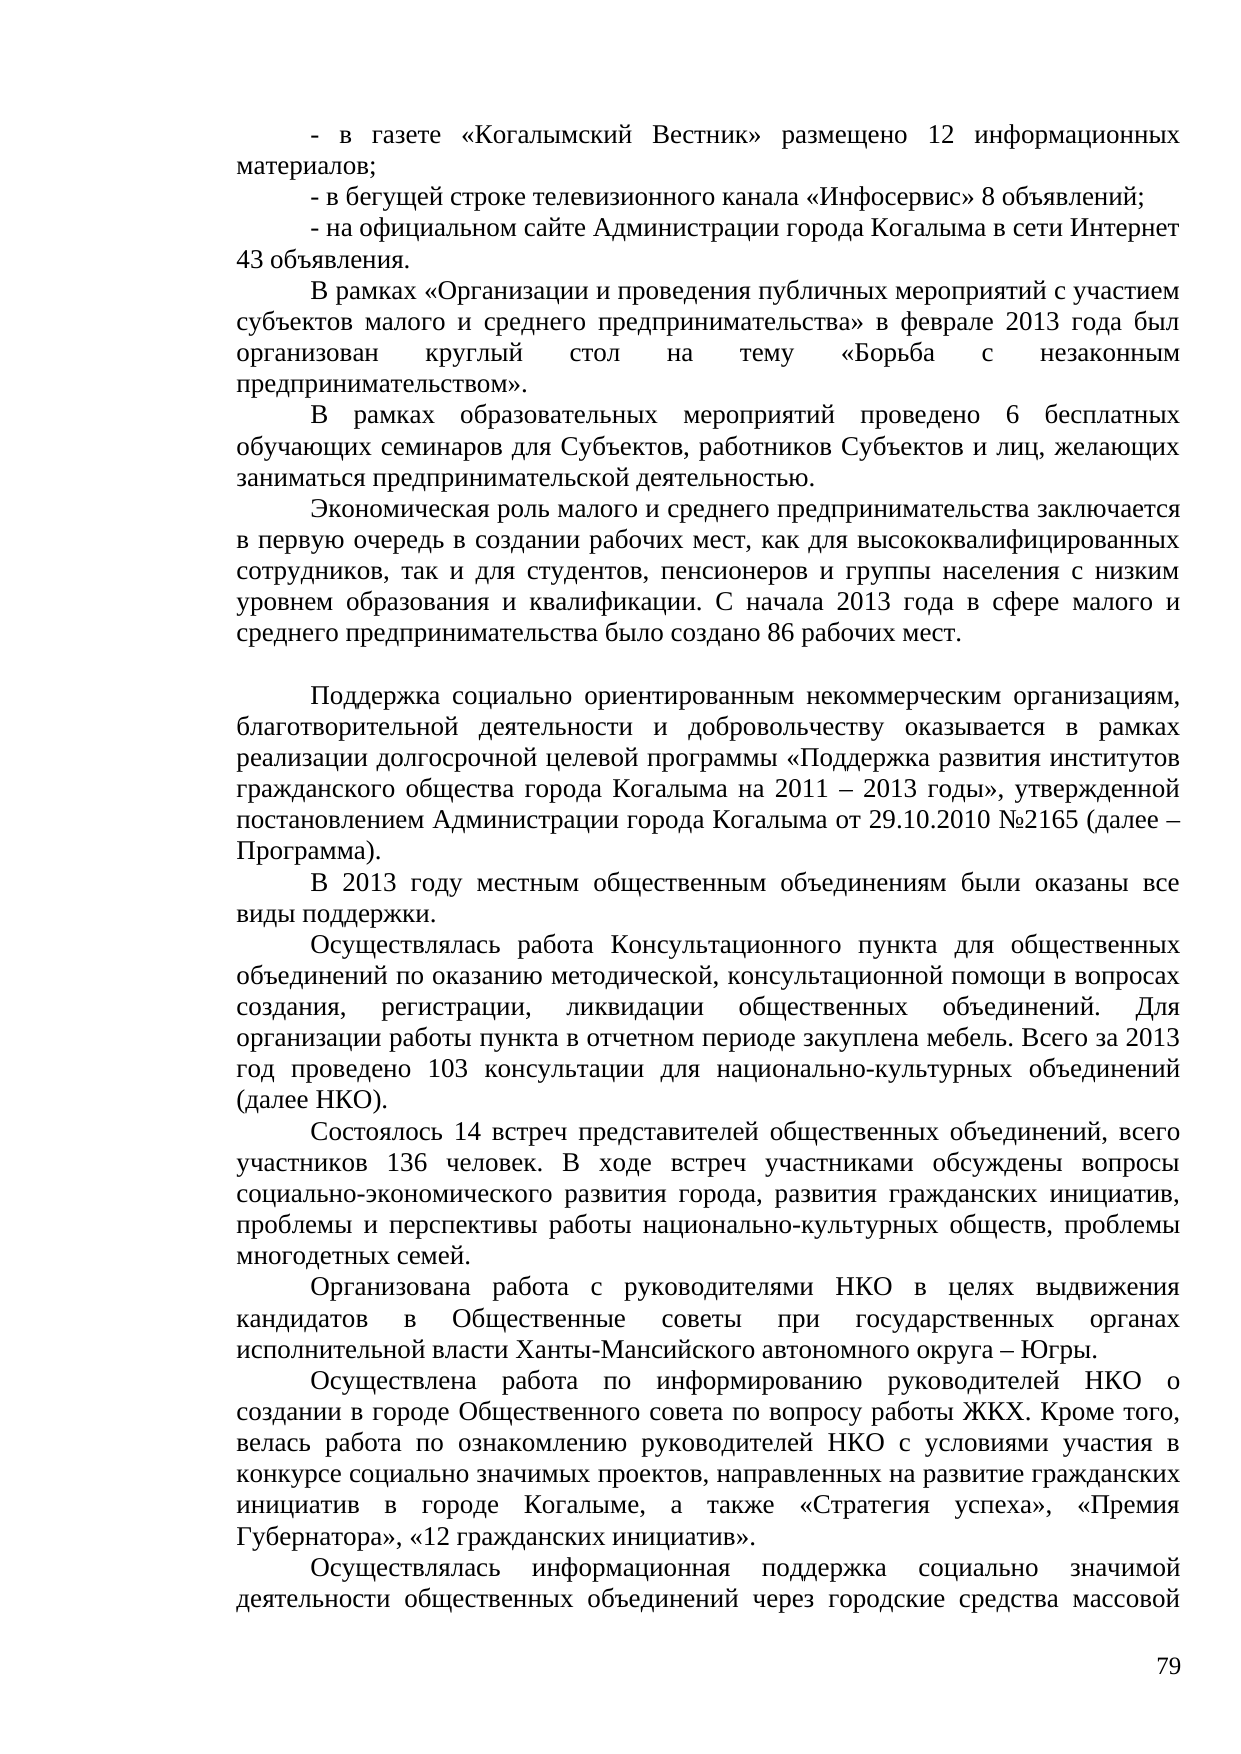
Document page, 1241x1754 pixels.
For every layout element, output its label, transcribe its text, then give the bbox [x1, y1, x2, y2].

text Экономическая роль малого и среднего предпринимательства заключается в первую очередь в создании рабочих мест, как для высококвалифицированных сотрудников, так и для студентов, пенсионеров и группы населения с низким уровнем образования и квалификации. С начала 2013 года в сфере малого и среднего предпринимательства было создано 86 рабочих мест. [236, 492, 1181, 648]
text Организована работа с руководителями НКО в целях выдвижения кандидатов в Общественные советы при государственных органах исполнительной власти Ханты-Мансийского автономного округа – Югры. [236, 1271, 1181, 1364]
text Состоялось 14 встреч представителей общественных объединений, всего участников 136 человек. В ходе встреч участниками обсуждены вопросы социально-экономического развития города, развития гражданских инициатив, проблемы и перспективы работы национально-культурных обществ, проблемы многодетных семей. [236, 1115, 1181, 1271]
text В 2013 году местным общественным объединениям были оказаны все виды поддержки. [236, 866, 1181, 928]
text - в газете «Когалымский Вестник» размещено 12 информационных материалов; [236, 118, 1181, 180]
text Поддержка социально ориентированным некоммерческим организациям, благотворительной деятельности и добровольчеству оказывается в рамках реализации долгосрочной целевой программы «Поддержка развития институтов гражданского общества города Когалыма на 2011 – 2013 годы», утвержденной постановлением Администрации города Когалыма от 29.10.2010 №2165 (далее – Программа). [236, 679, 1181, 866]
text Осуществлялась работа Консультационного пункта для общественных объединений по оказанию методической, консультационной помощи в вопросах создания, регистрации, ликвидации общественных объединений. Для организации работы пункта в отчетном периоде закуплена мебель. Всего за 2013 год проведено 103 консультации для национально-культурных объединений (далее НКО). [236, 928, 1181, 1115]
text В рамках «Организации и проведения публичных мероприятий с участием субъектов малого и среднего предпринимательства» в феврале 2013 года был организован круглый стол на тему «Борьба с незаконным предпринимательством». [236, 274, 1181, 398]
text - в бегущей строке телевизионного канала «Инфосервис» 8 объявлений; [236, 180, 1181, 212]
text - на официальном сайте Администрации города Когалыма в сети Интернет 43 объявления. [236, 212, 1181, 274]
text В рамках образовательных мероприятий проведено 6 бесплатных обучающих семинаров для Субъектов, работников Субъектов и лиц, желающих заниматься предпринимательской деятельностью. [236, 398, 1181, 492]
text Осуществлена работа по информированию руководителей НКО о создании в городе Общественного совета по вопросу работы ЖКХ. Кроме того, велась работа по ознакомлению руководителей НКО с условиями участия в конкурсе социально значимых проектов, направленных на развитие гражданских инициатив в городе Когалыме, а также «Стратегия успеха», «Премия Губернатора», «12 гражданских инициатив». [236, 1364, 1181, 1551]
